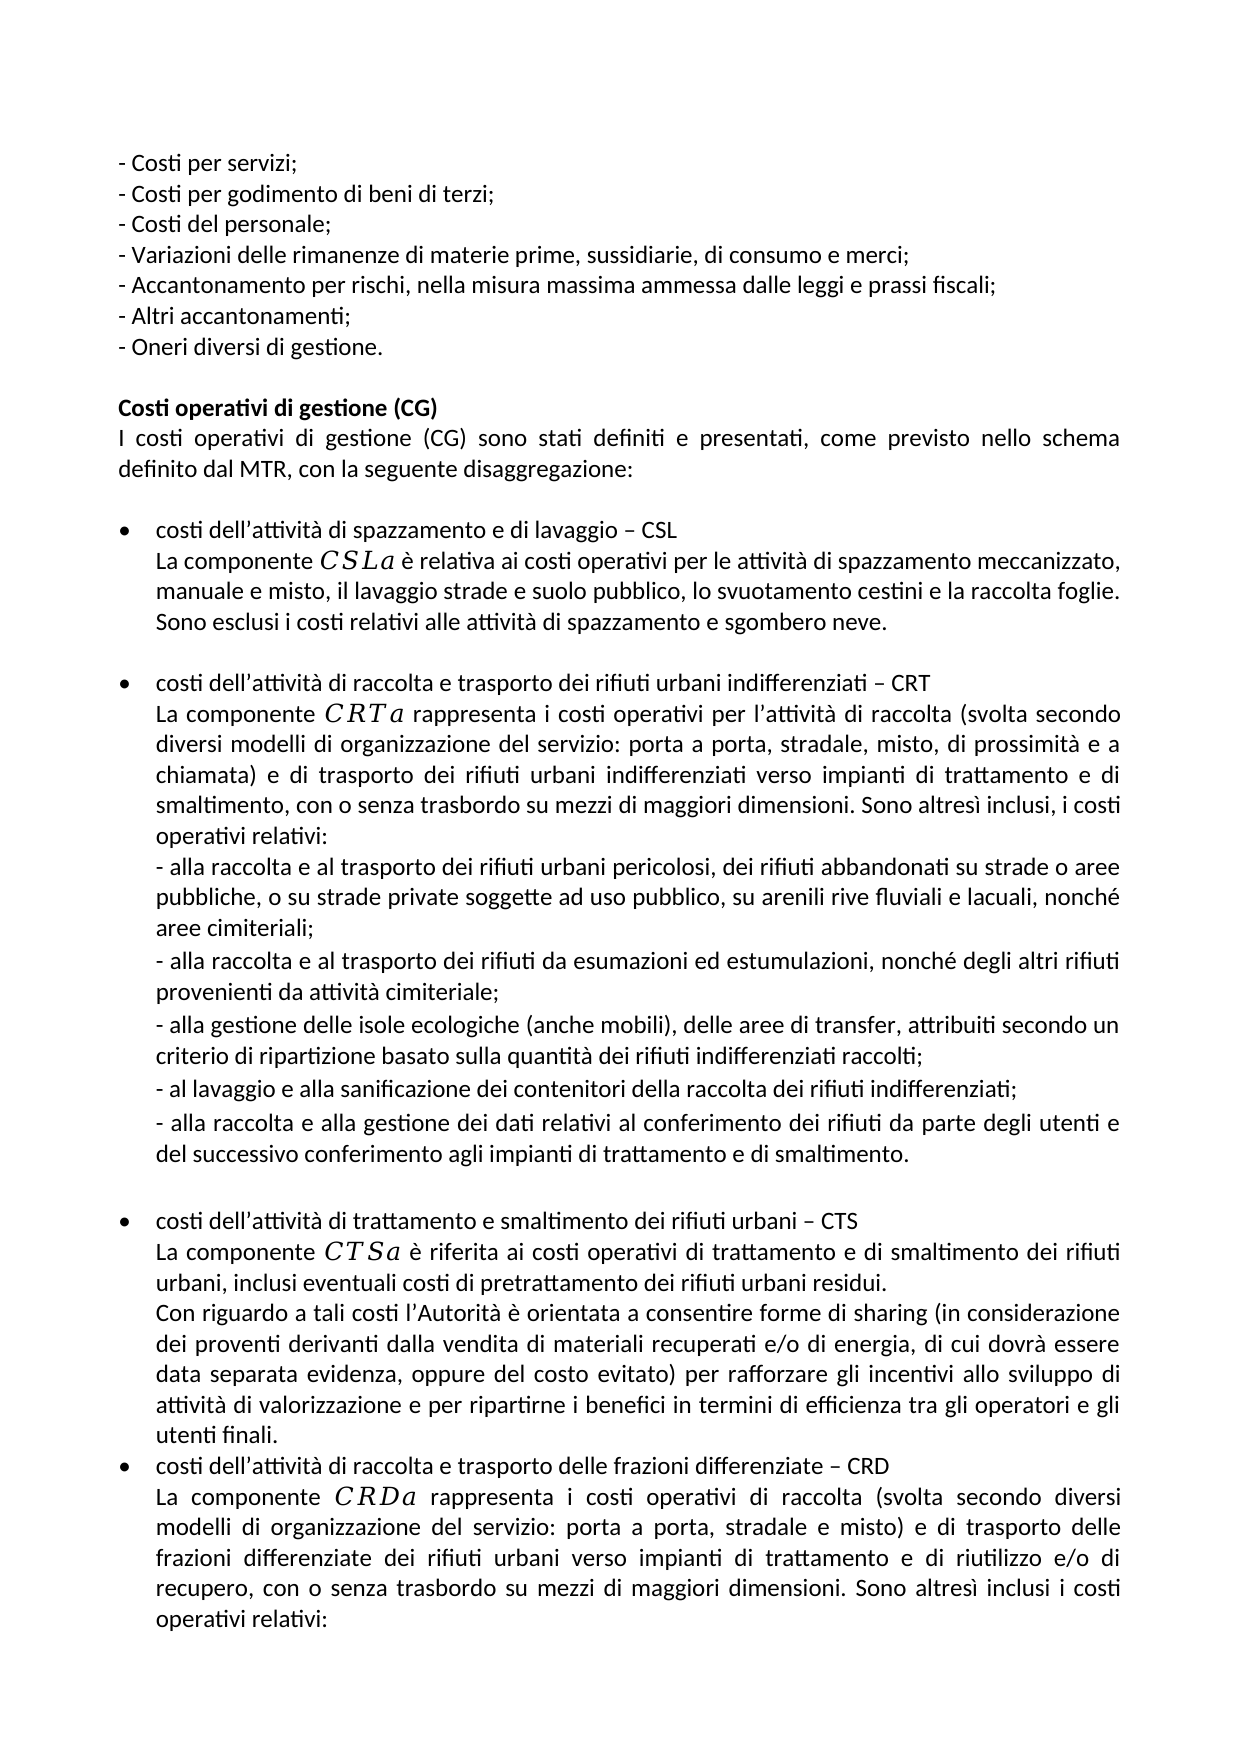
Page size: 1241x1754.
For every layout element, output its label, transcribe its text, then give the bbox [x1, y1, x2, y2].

list costi dell’attività di raccolta e trasporto dei rifiuti urbani indifferenziati – CRT [118, 667, 1122, 697]
text - Costi per servizi; [118, 148, 1122, 178]
text - Costi per godimento di beni di terzi; [118, 178, 1122, 209]
text - alla raccolta e alla gestione dei dati relativi al conferimento dei rifiuti da parte degli utenti e del successivo conferimento agli impianti di trattamento e di smaltimento. [156, 1107, 1122, 1168]
text Costi operativi di gestione (CG) [118, 392, 1122, 422]
list costi dell’attività di spazzamento e di lavaggio – CSL [118, 514, 1122, 544]
text - Costi del personale; [118, 209, 1122, 239]
text Con riguardo a tali costi l’Autorità è orientata a consentire forme di sharing (in considerazione dei proventi derivanti dalla vendita di materiali recuperati e/o di energia, di cui dovrà essere data separata evidenza, oppure del costo evitato) per rafforzare gli incentivi allo sviluppo di attività di valorizzazione e per ripartirne i benefici in termini di efficienza tra gli operatori e gli utenti finali. [156, 1297, 1122, 1450]
text - Accantonamento per rischi, nella misura massima ammessa dalle leggi e prassi fiscali; [118, 270, 1122, 300]
text - alla raccolta e al trasporto dei rifiuti urbani pericolosi, dei rifiuti abbandonati su strade o aree pubbliche, o su strade private soggette ad uso pubblico, su arenili rive fluviali e lacuali, nonché aree cimiteriali; [156, 851, 1122, 942]
text La componente 𝐶𝑇𝑆𝑎 è riferita ai costi operativi di trattamento e di smaltimento dei rifiuti urbani, inclusi eventuali costi di pretrattamento dei rifiuti urbani residui. [156, 1236, 1122, 1297]
text - al lavaggio e alla sanificazione dei contenitori della raccolta dei rifiuti indifferenziati; [118, 1074, 1122, 1104]
text I costi operativi di gestione (CG) sono stati definiti e presentati, come previsto nello schema definito dal MTR, con la seguente disaggregazione: [118, 422, 1122, 483]
list costi dell’attività di trattamento e smaltimento dei rifiuti urbani – CTS [118, 1205, 1122, 1236]
text La componente 𝐶𝑅𝑇𝑎 rappresenta i costi operativi per l’attività di raccolta (svolta secondo diversi modelli di organizzazione del servizio: porta a porta, stradale, misto, di prossimità e a chiamata) e di trasporto dei rifiuti urbani indifferenziati verso impianti di trattamento e di smaltimento, con o senza trasbordo su mezzi di maggiori dimensioni. Sono altresì inclusi, i costi operativi relativi: [156, 697, 1122, 851]
text - alla raccolta e al trasporto dei rifiuti da esumazioni ed estumulazioni, nonché degli altri rifiuti provenienti da attività cimiteriale; [156, 945, 1122, 1006]
text - Oneri diversi di gestione. [118, 331, 1122, 361]
text La componente 𝐶𝑅𝐷𝑎 rappresenta i costi operativi di raccolta (svolta secondo diversi modelli di organizzazione del servizio: porta a porta, stradale e misto) e di trasporto delle frazioni differenziate dei rifiuti urbani verso impianti di trattamento e di riutilizzo e/o di recupero, con o senza trasbordo su mezzi di maggiori dimensioni. Sono altresì inclusi i costi operativi relativi: [156, 1480, 1122, 1633]
text - alla gestione delle isole ecologiche (anche mobili), delle aree di transfer, attribuiti secondo un criterio di ripartizione basato sulla quantità dei rifiuti indifferenziati raccolti; [156, 1009, 1122, 1071]
text La componente 𝐶𝑆𝐿𝑎 è relativa ai costi operativi per le attività di spazzamento meccanizzato, manuale e misto, il lavaggio strade e suolo pubblico, lo svuotamento cestini e la raccolta foglie. Sono esclusi i costi relativi alle attività di spazzamento e sgombero neve. [156, 544, 1122, 636]
list costi dell’attività di raccolta e trasporto delle frazioni differenziate – CRD [118, 1450, 1122, 1480]
text - Variazioni delle rimanenze di materie prime, sussidiarie, di consumo e merci; [118, 239, 1122, 270]
text - Altri accantonamenti; [118, 300, 1122, 331]
